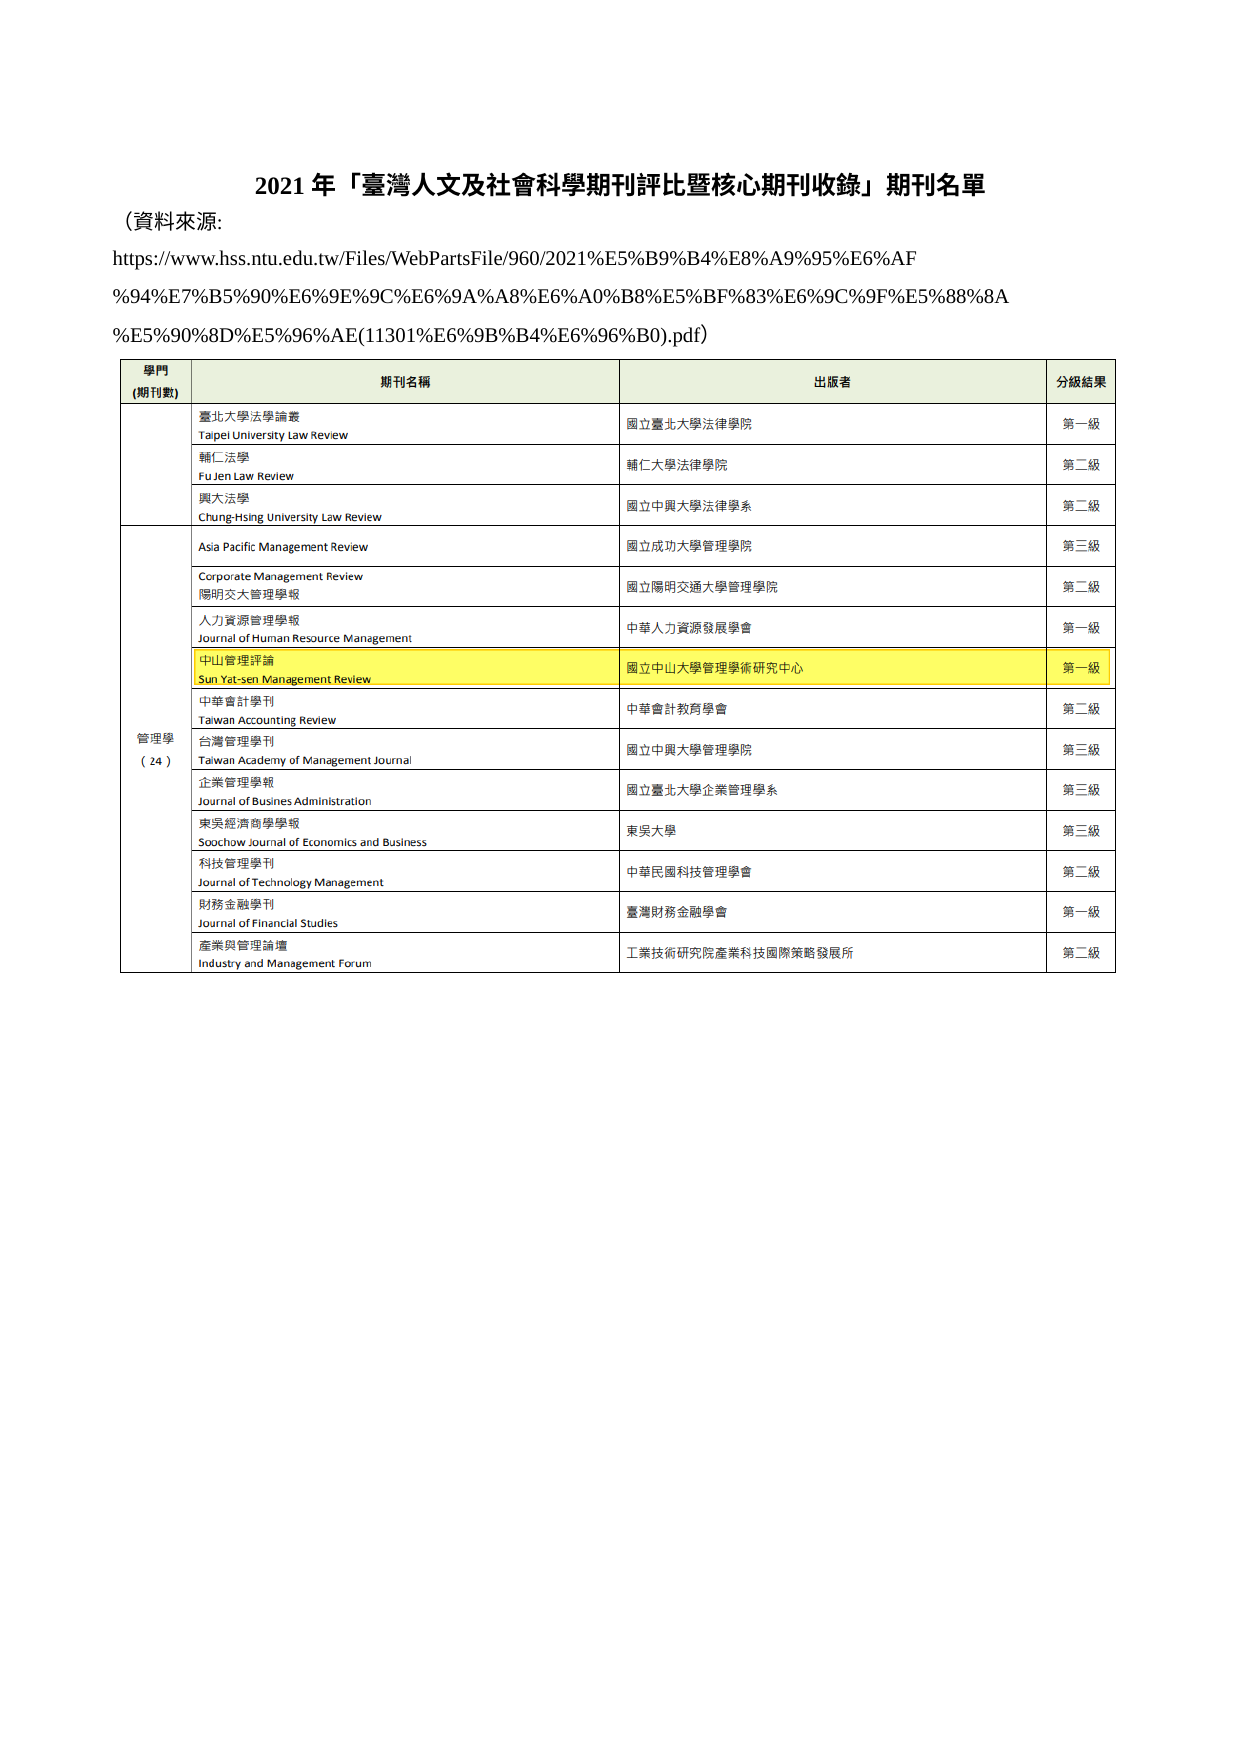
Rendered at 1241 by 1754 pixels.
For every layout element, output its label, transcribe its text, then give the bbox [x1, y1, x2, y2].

text 2021 年「臺灣人文及社會科學期刊評比暨核心期刊收錄」期刊名單 [112, 164, 1128, 202]
text https://www.hss.ntu.edu.tw/Files/WebPartsFile/960/2021%E5%B9%B4%E8%A9%95%E6%AF%94%E7%B5%90%E6%9E%9C%E6%9A%A8%E6%A0%B8%E5%BF%83%E6%9C%9F%E5%88%8A%E5%90%8D%E5%96%AE(11301%E6%9B%B4%E6%96%B0).pdf） [112, 239, 1128, 352]
picture [112, 352, 1128, 983]
text （資料來源: [112, 202, 1128, 239]
